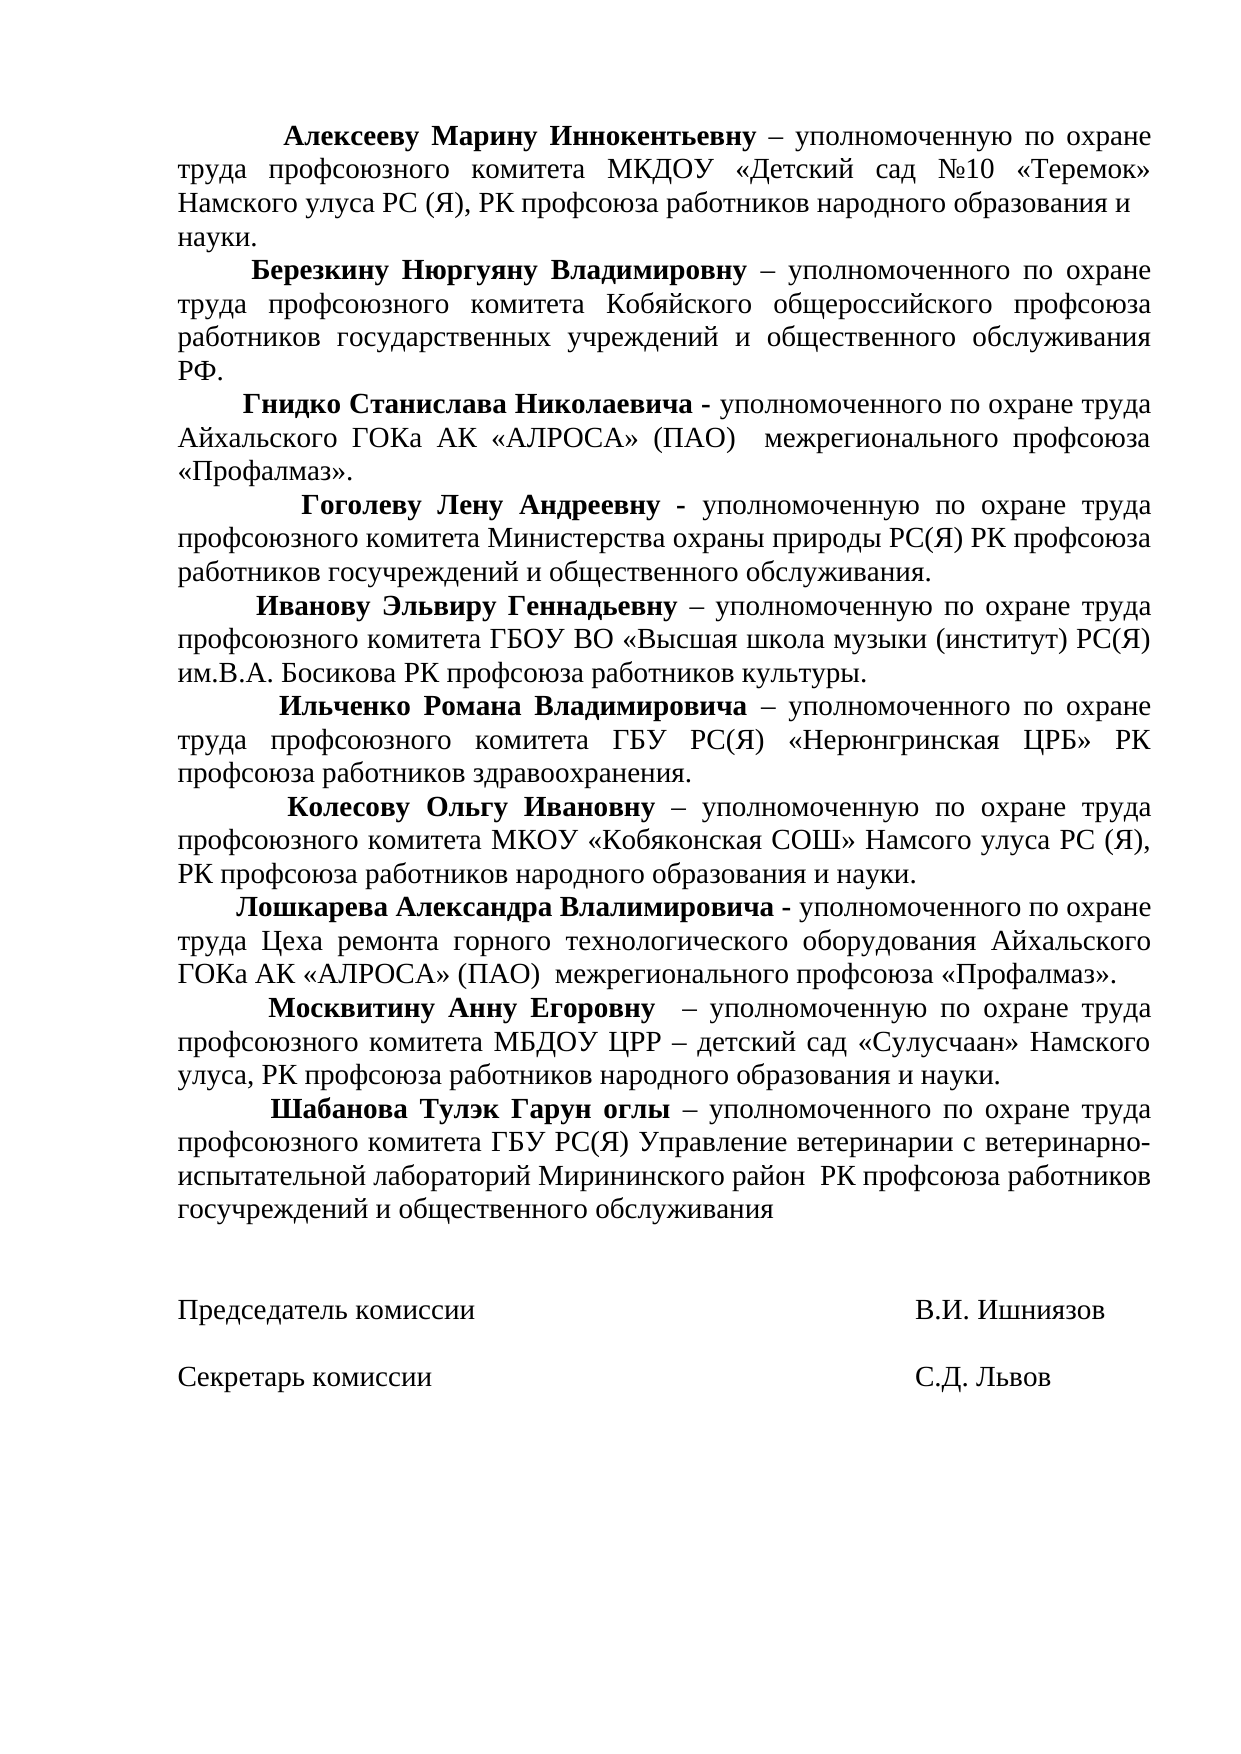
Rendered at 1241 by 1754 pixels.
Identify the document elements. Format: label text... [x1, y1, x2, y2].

text Алексееву Марину Иннокентьевну – уполномоченную по охране труда профсоюзного комитета МКДОУ «Детский сад №10 «Теремок» Намского улуса РС (Я), РК профсоюза работников народного образования и [177, 118, 1152, 219]
text Гоголеву Лену Андреевну - уполномоченную по охране труда профсоюзного комитета Министерства охраны природы РС(Я) РК профсоюза работников госучреждений и общественного обслуживания. [177, 487, 1152, 588]
text Секретарь комиссии С.Д. Львов [177, 1359, 1152, 1393]
text Березкину Нюргуяну Владимировну – уполномоченного по охране труда профсоюзного комитета Кобяйского общероссийского профсоюза работников государственных учреждений и общественного обслуживания РФ. [177, 252, 1152, 386]
text Иванову Эльвиру Геннадьевну – уполномоченную по охране труда профсоюзного комитета ГБОУ ВО «Высшая школа музыки (институт) РС(Я) им.В.А. Босикова РК профсоюза работников культуры. [177, 588, 1152, 688]
text Лошкарева Александра Влалимировича - уполномоченного по охране труда Цеха ремонта горного технологического оборудования Айхальского ГОКа АК «АЛРОСА» (ПАО) межрегионального профсоюза «Профалмаз». [177, 889, 1152, 990]
text Гнидко Станислава Николаевича - уполномоченного по охране труда Айхальского ГОКа АК «АЛРОСА» (ПАО) межрегионального профсоюза «Профалмаз». [177, 386, 1152, 487]
text Председатель комиссии В.И. Ишниязов [177, 1292, 1152, 1326]
text Ильченко Романа Владимировича – уполномоченного по охране труда профсоюзного комитета ГБУ РС(Я) «Нерюнгринская ЦРБ» РК профсоюза работников здравоохранения. [177, 688, 1152, 789]
text Москвитину Анну Егоровну – уполномоченную по охране труда профсоюзного комитета МБДОУ ЦРР – детский сад «Сулусчаан» Намского улуса, РК профсоюза работников народного образования и науки. [177, 990, 1152, 1091]
text Шабанова Тулэк Гарун оглы – уполномоченного по охране труда профсоюзного комитета ГБУ РС(Я) Управление ветеринарии с ветеринарно-испытательной лабораторий Мирининского район РК профсоюза работников госучреждений и общественного обслуживания [177, 1091, 1152, 1225]
text Колесову Ольгу Ивановну – уполномоченную по охране труда профсоюзного комитета МКОУ «Кобяконская СОШ» Намсого улуса РС (Я), РК профсоюза работников народного образования и науки. [177, 789, 1152, 889]
text науки. [177, 219, 1152, 252]
